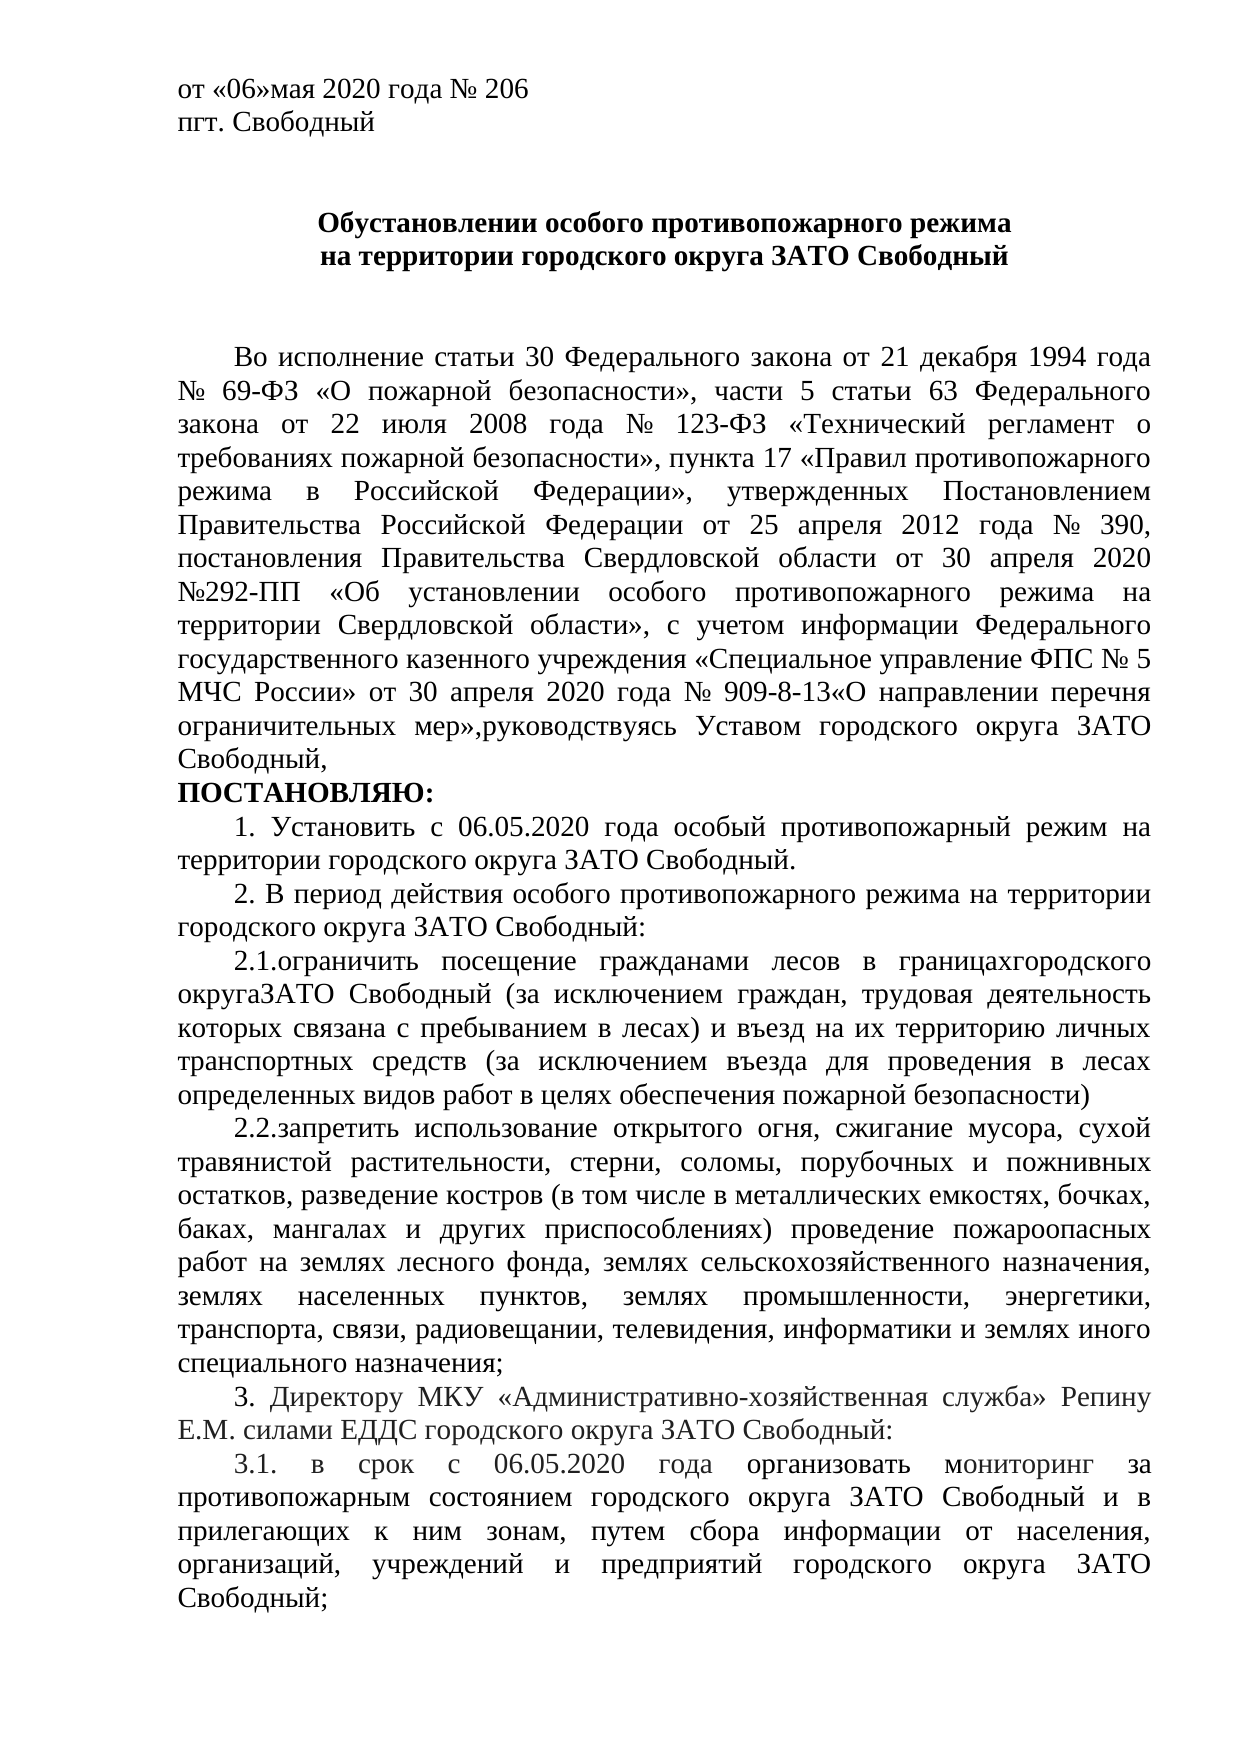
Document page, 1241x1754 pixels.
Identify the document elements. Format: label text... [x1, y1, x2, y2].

text 3. Директору МКУ «Административно-хозяйственная служба» Репину Е.М. силами ЕДДС городского округа ЗАТО Свободный: [177, 1379, 1152, 1446]
text 2.1.ограничить посещение гражданами лесов в границахгородского округаЗАТО Свободный (за исключением граждан, трудовая деятельность которых связана с пребыванием в лесах) и въезд на их территорию личных транспортных средств (за исключением въезда для проведения в лесах определенных видов работ в целях обеспечения пожарной безопасности) [177, 943, 1152, 1111]
text 3.1. в срок с 06.05.2020 года организовать мониторинг за противопожарным состоянием городского округа ЗАТО Свободный и в прилегающих к ним зонам, путем сбора информации от населения, организаций, учреждений и предприятий городского округа ЗАТО Свободный; [177, 1446, 1152, 1614]
text Во исполнение статьи 30 Федерального закона от 21 декабря 1994 года № 69-ФЗ «О пожарной безопасности», части 5 статьи 63 Федерального закона от 22 июля 2008 года № 123-ФЗ «Технический регламент о требованиях пожарной безопасности», пункта 17 «Правил противопожарного режима в Российской Федерации», утвержденных Постановлением Правительства Российской Федерации от 25 апреля 2012 года № 390, постановления Правительства Свердловской области от 30 апреля 2020 №292-ПП «Об установлении особого противопожарного режима на территории Свердловской области», с учетом информации Федерального государственного казенного учреждения «Специальное управление ФПС № 5 МЧС России» от 30 апреля 2020 года № 909-8-13«О направлении перечня ограничительных мер»,руководствуясь Уставом городского округа ЗАТО Свободный, [177, 339, 1152, 775]
title на территории городского округа ЗАТО Свободный [177, 238, 1152, 272]
text пгт. Свободный [177, 104, 1152, 138]
text от «06»мая 2020 года № 206 [177, 71, 1152, 104]
text 2. В период действия особого противопожарного режима на территории городского округа ЗАТО Свободный: [177, 876, 1152, 943]
title Обустановлении особого противопожарного режима [177, 205, 1152, 238]
text 2.2.запретить использование открытого огня, сжигание мусора, сухой травянистой растительности, стерни, соломы, порубочных и пожнивных остатков, разведение костров (в том числе в металлических емкостях, бочках, баках, мангалах и других приспособлениях) проведение пожароопасных работ на землях лесного фонда, землях сельскохозяйственного назначения, землях населенных пунктов, землях промышленности, энергетики, транспорта, связи, радиовещании, телевидения, информатики и землях иного специального назначения; [177, 1111, 1152, 1379]
text 1. Установить с 06.05.2020 года особый противопожарный режим на территории городского округа ЗАТО Свободный. [177, 809, 1152, 876]
text ПОСТАНОВЛЯЮ: [177, 775, 1152, 809]
